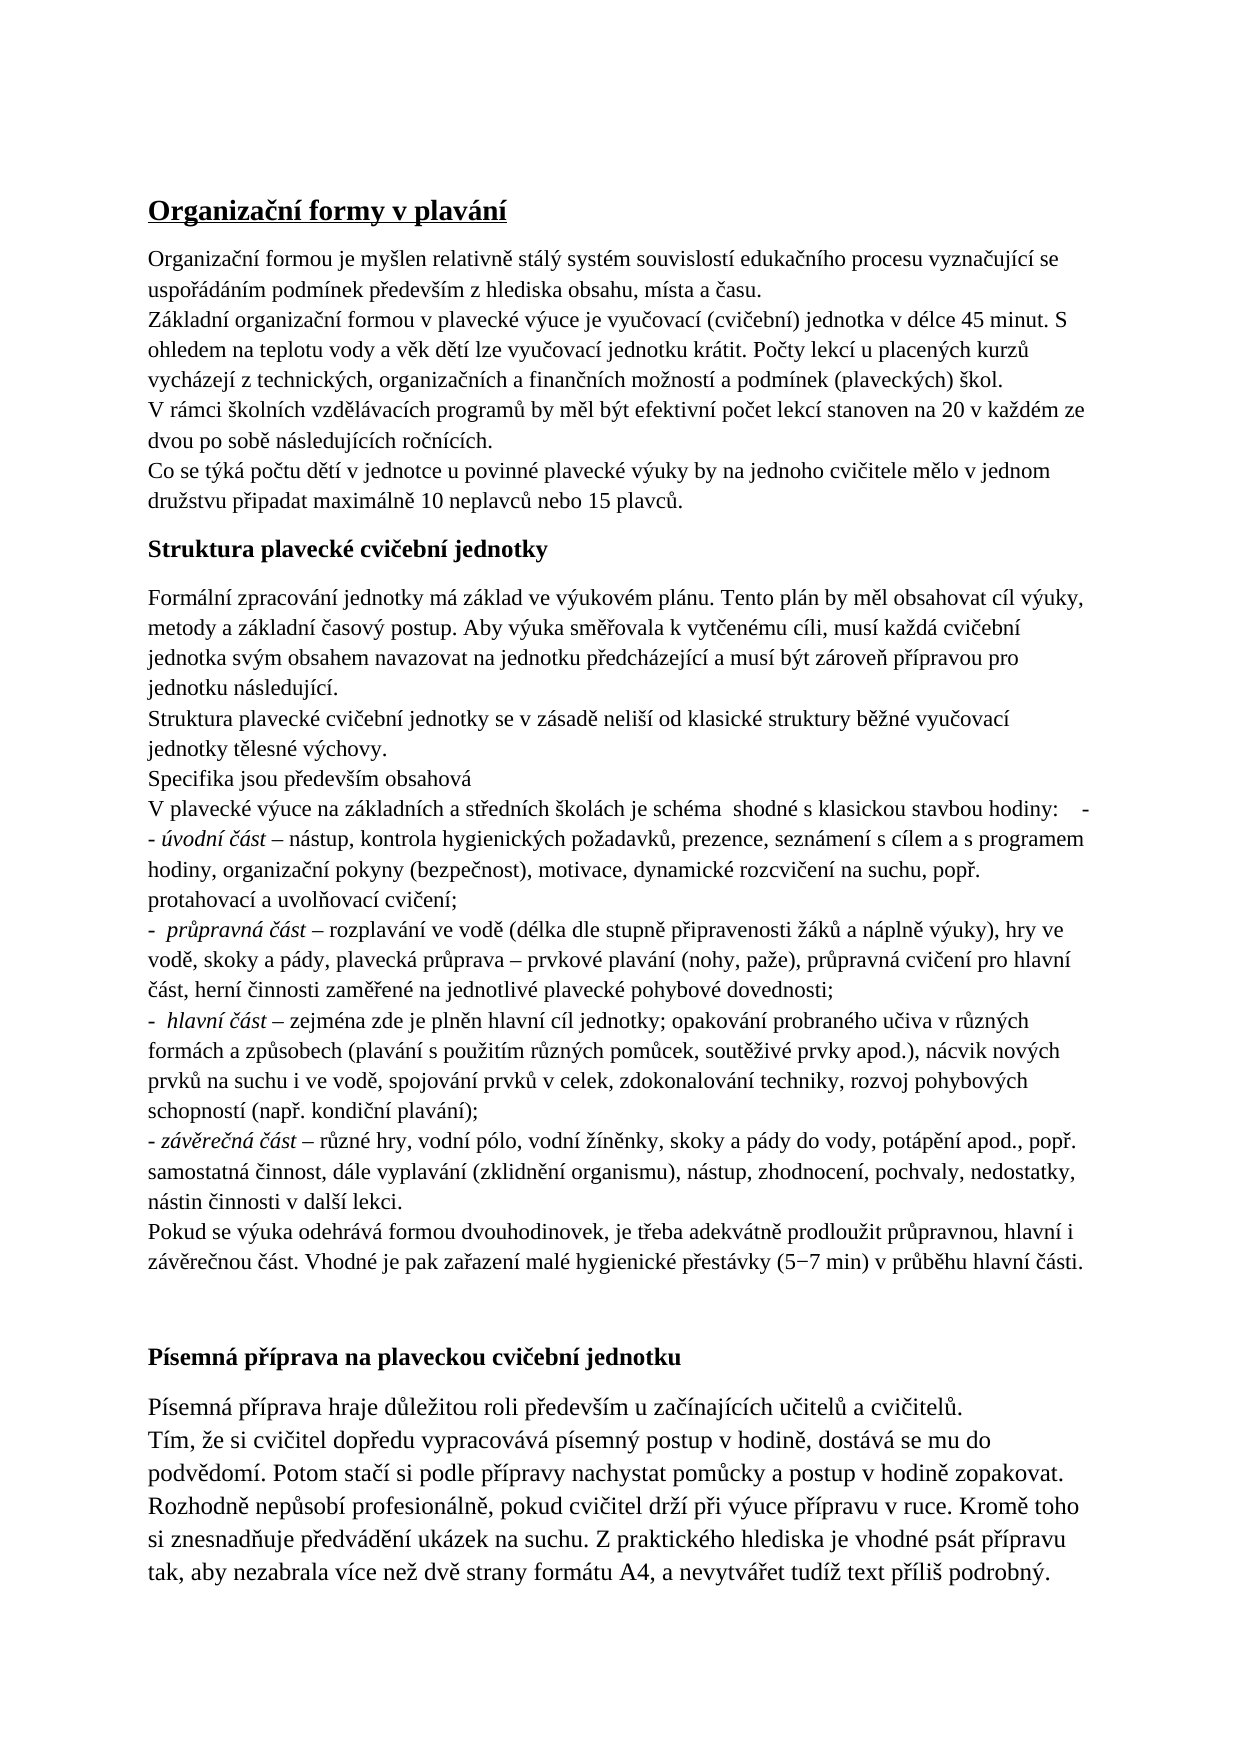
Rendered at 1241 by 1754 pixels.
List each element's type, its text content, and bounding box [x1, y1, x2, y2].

text Formální zpracování jednotky má základ ve výukovém plánu. Tento plán by měl obsahovat cíl výuky, metody a základní časový postup. Aby výuka směřovala k vytčenému cíli, musí každá cvičební jednotka svým obsahem navazovat na jednotku předcházející a musí být zároveň přípravou pro jednotku následující. Struktura plavecké cvičební jednotky se v zásadě neliší od klasické struktury běžné vyučovací jednotky tělesné výchovy. Specifika jsou především obsahová V plavecké výuce na základních a středních školách je schéma shodné s klasickou stavbou hodiny: - - úvodní část – nástup, kontrola hygienických požadavků, prezence, seznámení s cílem a s programem hodiny, organizační pokyny (bezpečnost), motivace, dynamické rozcvičení na suchu, popř. protahovací a uvolňovací cvičení; - průpravná část – rozplavání ve vodě (délka dle stupně připravenosti žáků a náplně výuky), hry ve vodě, skoky a pády, plavecká průprava – prvkové plavání (nohy, paže), průpravná cvičení pro hlavní část, herní činnosti zaměřené na jednotlivé plavecké pohybové dovednosti; - hlavní část – zejména zde je plněn hlavní cíl jednotky; opakování probraného učiva v různých formách a způsobech (plavání s použitím různých pomůcek, soutěživé prvky apod.), nácvik nových prvků na suchu i ve vodě, spojování prvků v celek, zdokonalování techniky, rozvoj pohybových schopností (např. kondiční plavání); - závěrečná část – různé hry, vodní pólo, vodní žíněnky, skoky a pády do vody, potápění apod., popř. samostatná činnost, dále vyplavání (zklidnění organismu), nástup, zhodnocení, pochvaly, nedostatky, nástin činnosti v další lekci. Pokud se výuka odehrává formou dvouhodinovek, je třeba adekvátně prodloužit průpravnou, hlavní i závěrečnou část. Vhodné je pak zařazení malé hygienické přestávky (5−7 min) v průběhu hlavní části. [148, 584, 1093, 1275]
text Organizační formou je myšlen relativně stálý systém souvislostí edukačního procesu vyznačující se uspořádáním podmínek především z hlediska obsahu, místa a času. Základní organizační formou v plavecké výuce je vyučovací (cvičební) jednotka v délce 45 minut. S ohledem na teplotu vody a věk dětí lze vyučovací jednotku krátit. Počty lekcí u placených kurzů vycházejí z technických, organizačních a finančních možností a podmínek (plaveckých) škol. V rámci školních vzdělávacích programů by měl být efektivní počet lekcí stanoven na 20 v každém ze dvou po sobě následujících ročnících. Co se týká počtu dětí v jednotce u povinné plavecké výuky by na jednoho cvičitele mělo v jednom družstvu připadat maximálně 10 neplavců nebo 15 plavců. [148, 246, 1093, 513]
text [148, 1392, 1093, 1586]
text Struktura plavecké cvičební jednotky [148, 534, 1093, 563]
text Organizační formy v plavání [148, 193, 1093, 226]
text Písemná příprava na plaveckou cvičební jednotku [148, 1342, 1093, 1371]
